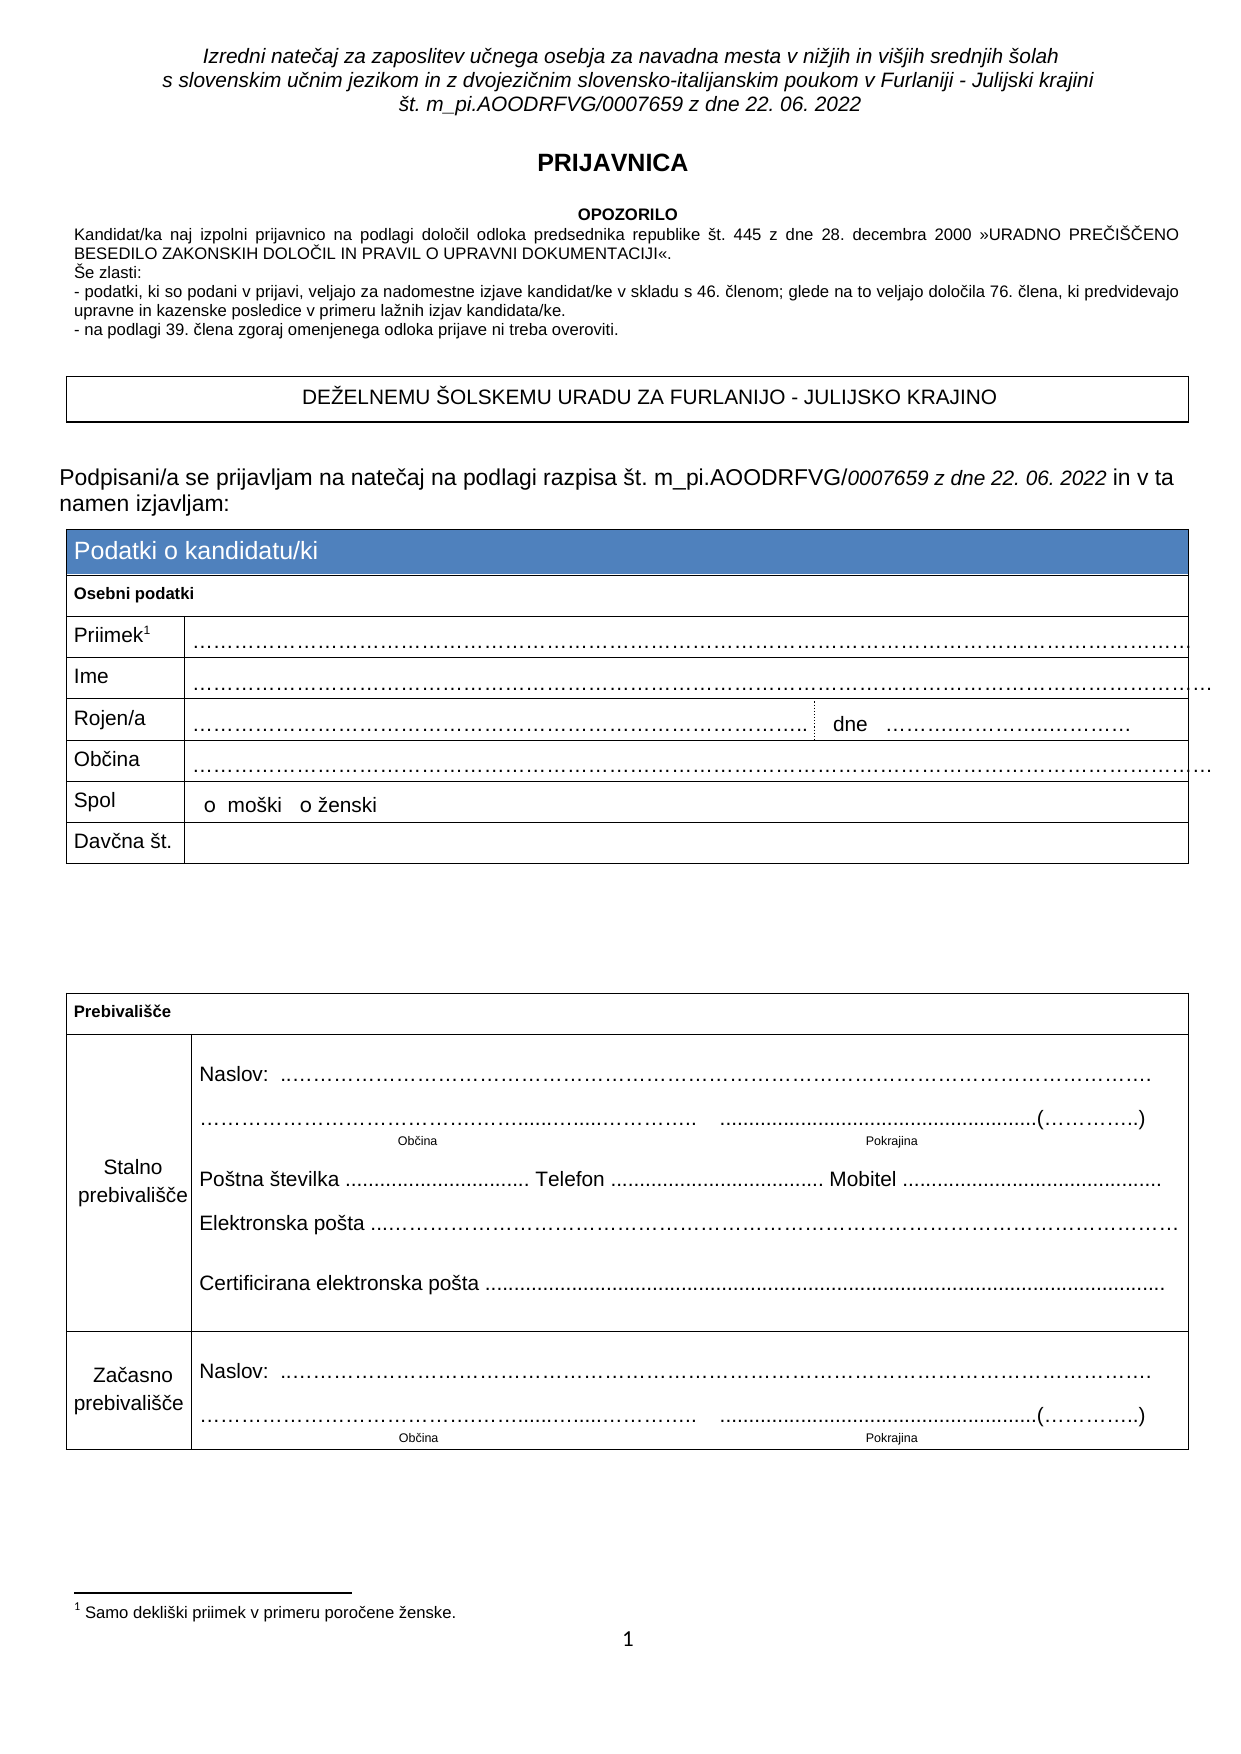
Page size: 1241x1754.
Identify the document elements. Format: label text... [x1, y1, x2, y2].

table_cell Naslov: ..……………………………………………………………………………………………………………. ………………………………….……......….....………….. .......................................................(…………..) Občina Pokrajina Poštna številka ................................ Telefon ..................................... Mobitel ............................................. Elektronska pošta ...…………………………………………………………………………………………………… Certificirana elektronska pošta ...................................................................................................................... [192, 1035, 1188, 1331]
text Še zlasti: [74, 263, 1181, 282]
table_cell ………………………………………………………………………………………………………………………………… [185, 741, 1188, 781]
table_cell Stalno prebivališče [67, 1035, 191, 1331]
table_header Prebivališče [67, 994, 1188, 1034]
table_cell ……………………………………………………………………………………………………………………………… [185, 617, 1188, 657]
table_cell [185, 823, 1188, 863]
table_cell ………………………………………………………………………………………………………………………………… [185, 658, 1188, 698]
text OPOZORILO [29, 205, 1226, 224]
table_cell Priimek [67, 617, 184, 657]
table_cell Naslov: ..……………………………………………………………………………………………………………. ………………………………….……......….....………….. .......................................................(…………..) Občina Pokrajina [192, 1332, 1188, 1449]
table_header Podatki o kandidatu/ki [67, 530, 1188, 574]
text Podpisani/a se prijavljam na natečaj na podlagi razpisa št. m_pi.AOODRFVG/0007659 z dne 22. 06. 2022 in v ta namen izjavljam: [59, 464, 1181, 516]
text - podatki, ki so podani v prijavi, veljajo za nadomestne izjave kandidat/ke v skladu s 46. členom; glede na to veljajo določila 76. člena, ki predvidevajo upravne in kazenske posledice v primeru lažnih izjav kandidata/ke. [74, 282, 1181, 320]
table_cell Občina [67, 741, 184, 781]
table_cell Rojen/a [67, 699, 184, 739]
table_cell Ime [67, 658, 184, 698]
text - na podlagi 39. člena zgoraj omenjenega odloka prijave ni treba overoviti. [74, 320, 1181, 339]
table_cell dne ……….…………..………… [814, 699, 1188, 739]
text Kandidat/ka naj izpolni prijavnico na podlagi določil odloka predsednika republike št. 445 z dne 28. decembra 2000 »URADNO PREČIŠČENO BESEDILO ZAKONSKIH DOLOČIL IN PRAVIL O UPRAVNI DOKUMENTACIJI«. [74, 224, 1181, 263]
table_cell Osebni podatki [67, 576, 1188, 616]
table_header DEŽELNEMU ŠOLSKEMU URADU ZA FURLANIJO - JULIJSKO KRAJINO [67, 377, 1188, 421]
table_cell o moški o ženski [185, 782, 1188, 822]
table_cell Začasno prebivališče [67, 1332, 191, 1449]
table_cell …………………………………………………………………………….. [185, 699, 814, 739]
table_cell Spol [67, 782, 184, 822]
table_cell Davčna št. [67, 823, 184, 863]
text PRIJAVNICA [29, 148, 1196, 176]
